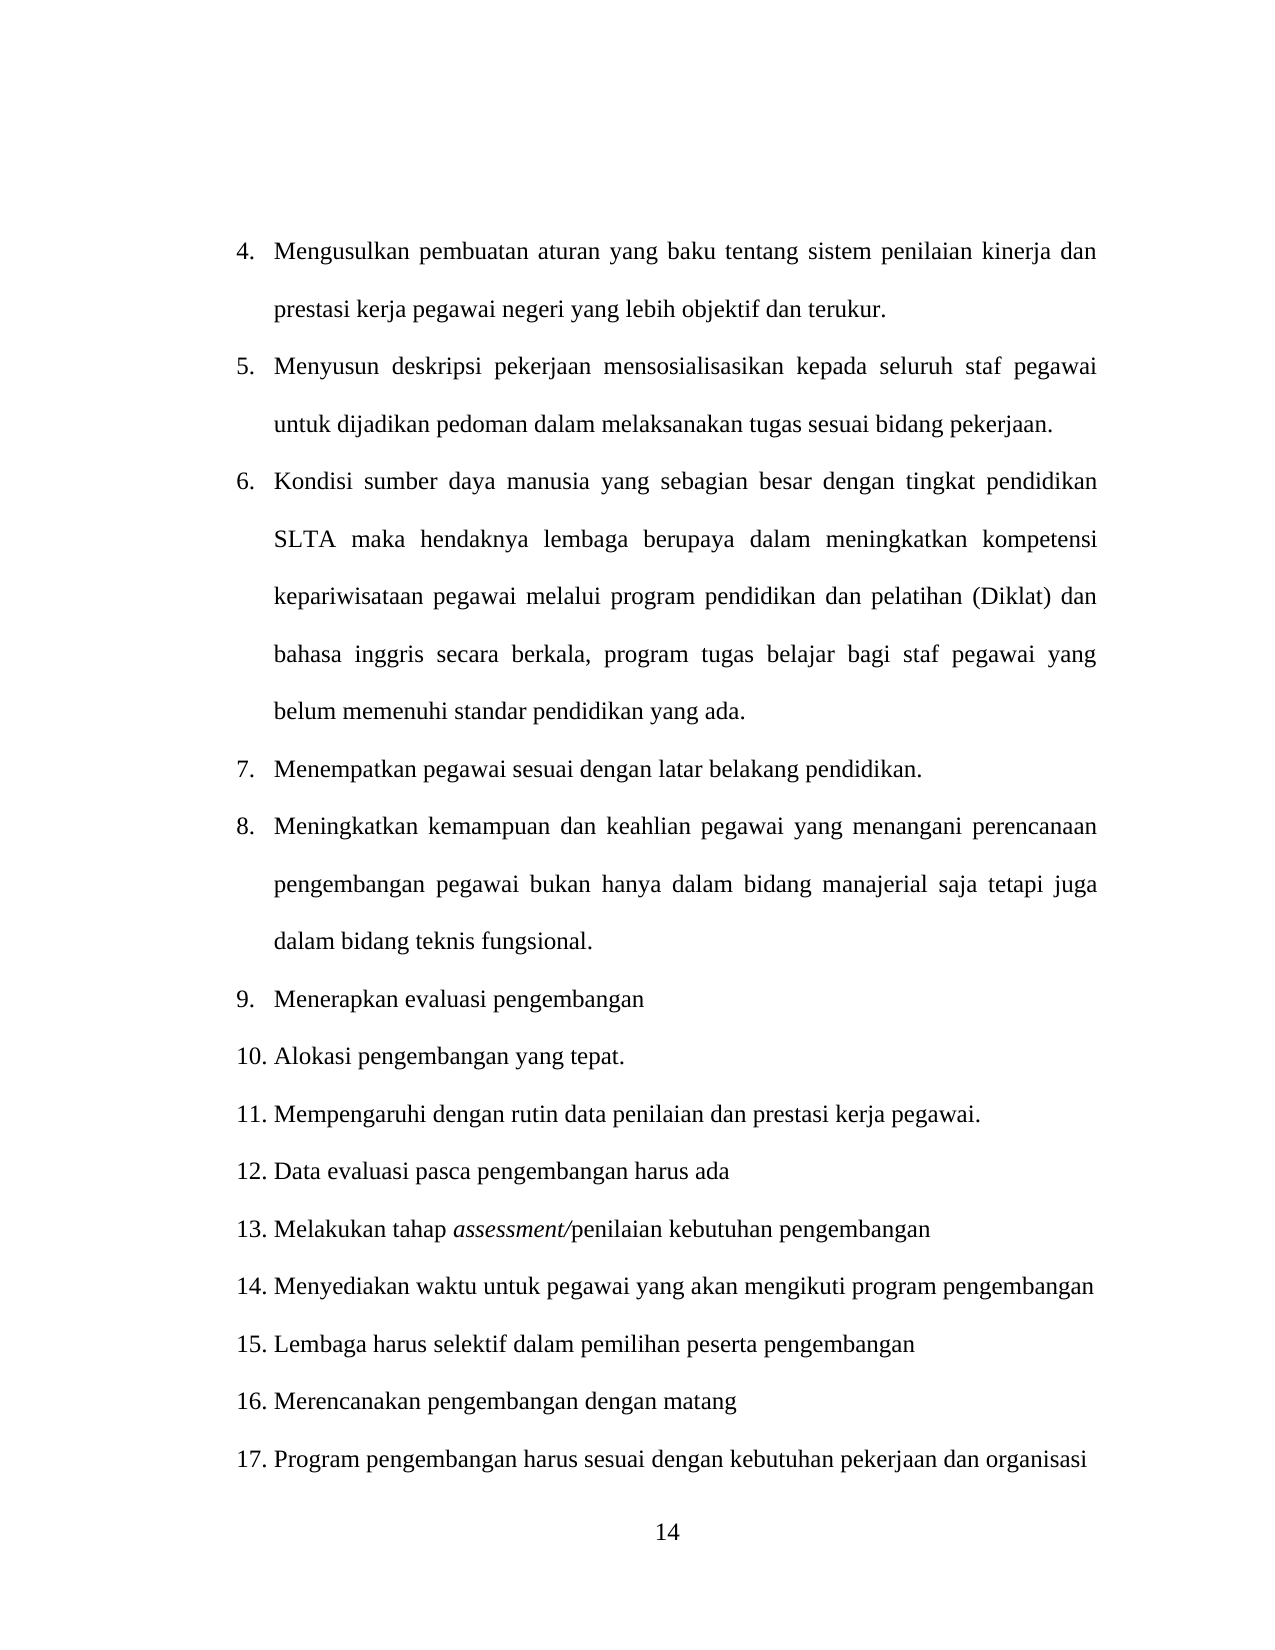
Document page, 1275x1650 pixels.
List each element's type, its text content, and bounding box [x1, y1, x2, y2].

list Menyediakan waktu untuk pegawai yang akan mengikuti program pengembangan [236, 1271, 1098, 1300]
list Mempengaruhi dengan rutin data penilaian dan prestasi kerja pegawai. [236, 1099, 1098, 1127]
list Alokasi pengembangan yang tepat. [236, 1041, 1098, 1070]
list Data evaluasi pasca pengembangan harus ada [236, 1156, 1098, 1185]
list Menerapkan evaluasi pengembangan [236, 984, 1098, 1012]
list Menyusun deskripsi pekerjaan mensosialisasikan kepada seluruh staf pegawai untuk dijadikan pedoman dalam melaksanakan tugas sesuai bidang pekerjaan. [236, 351, 1098, 437]
list Meningkatkan kemampuan dan keahlian pegawai yang menangani perencanaan pengembangan pegawai bukan hanya dalam bidang manajerial saja tetapi juga dalam bidang teknis fungsional. [236, 811, 1098, 955]
list Mengusulkan pembuatan aturan yang baku tentang sistem penilaian kinerja dan prestasi kerja pegawai negeri yang lebih objektif dan terukur. [236, 236, 1098, 322]
list Merencanakan pengembangan dengan matang [236, 1386, 1098, 1415]
list Lembaga harus selektif dalam pemilihan peserta pengembangan [236, 1329, 1098, 1357]
list Kondisi sumber daya manusia yang sebagian besar dengan tingkat pendidikan SLTA maka hendaknya lembaga berupaya dalam meningkatkan kompetensi kepariwisataan pegawai melalui program pendidikan dan pelatihan (Diklat) dan bahasa inggris secara berkala, program tugas belajar bagi staf pegawai yang belum memenuhi standar pendidikan yang ada. [236, 466, 1098, 725]
list Program pengembangan harus sesuai dengan kebutuhan pekerjaan dan organisasi [236, 1444, 1098, 1472]
list Melakukan tahap assessment/penilaian kebutuhan pengembangan [236, 1214, 1098, 1242]
list Menempatkan pegawai sesuai dengan latar belakang pendidikan. [236, 754, 1098, 782]
